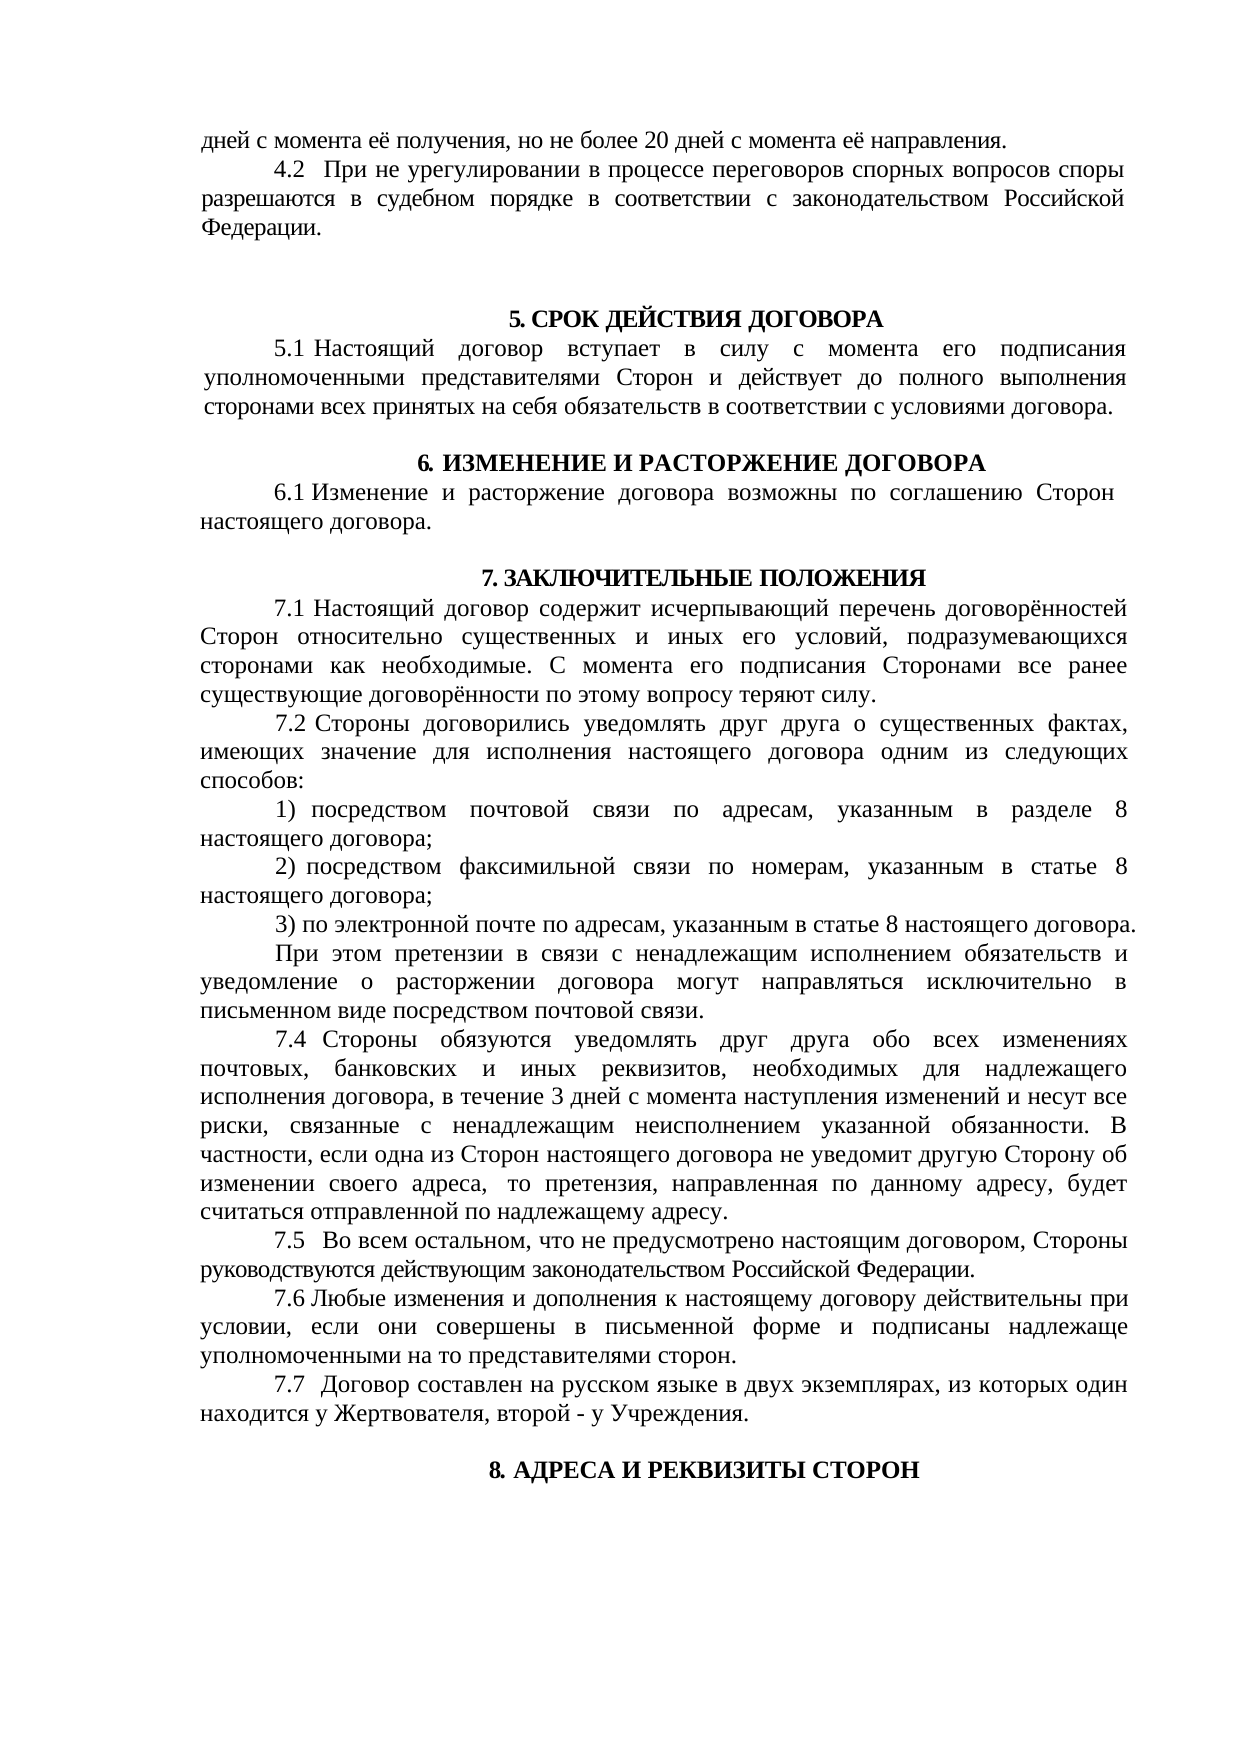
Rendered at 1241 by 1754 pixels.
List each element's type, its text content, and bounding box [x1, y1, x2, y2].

list по электронной почте по адресам, указанным в статье 8 настоящего договора. [275, 909, 1152, 938]
list При не урегулировании в процессе переговоров спорных вопросов споры разрешаются в судебном порядке в соответствии с законодательством Российской Федерации. [201, 154, 1125, 240]
list Договор составлен на русском языке в двух экземплярах, из которых один находится у Жертвователя, второй - у Учреждения. [200, 1369, 1128, 1426]
subtitle ЗАКЛЮЧИТЕЛЬНЫЕ ПОЛОЖЕНИЯ [481, 564, 1152, 593]
text При этом претензии в связи с ненадлежащим исполнением обязательств и уведомление о расторжении договора могут направляться исключительно в письменном виде посредством почтовой связи. [200, 938, 1128, 1024]
list Настоящий договор вступает в силу с момента его подписания уполномоченными представителями Сторон и действует до полного выполнения сторонами всех принятых на себя обязательств в соответствии с условиями договора. [203, 333, 1127, 420]
subtitle СРОК ДЕЙСТВИЯ ДОГОВОРА [509, 304, 1152, 333]
text дней с момента её получения, но не более 20 дней с момента её направления. [201, 125, 1152, 154]
list Стороны договорились уведомлять друг друга о существенных фактах, имеющих значение для исполнения настоящего договора одним из следующих способов: [200, 708, 1128, 794]
list Изменение и расторжение договора возможны по соглашению Сторон настоящего договора. [200, 477, 1114, 535]
list посредством факсимильной связи по номерам, указанным в статье 8 настоящего договора; [200, 851, 1128, 909]
list Стороны обязуются уведомлять друг друга обо всех изменениях почтовых, банковских и иных реквизитов, необходимых для надлежащего исполнения договора, в течение 3 дней с момента наступления изменений и несут все риски, связанные с ненадлежащим неисполнением указанной обязанности. В частности, если одна из Сторон настоящего договора не уведомит другую Сторону об изменении своего адреса, то претензия, направленная по данному адресу, будет считаться отправленной по надлежащему адресу. [200, 1024, 1128, 1225]
subtitle ИЗМЕНЕНИЕ И РАСТОРЖЕНИЕ ДОГОВОРА [417, 449, 1152, 477]
list Во всем остальном, что не предусмотрено настоящим договором, Стороны руководствуются действующим законодательством Российской Федерации. [200, 1225, 1128, 1283]
list Настоящий договор содержит исчерпывающий перечень договорённостей Сторон относительно существенных и иных его условий, подразумевающихся сторонами как необходимые. С момента его подписания Сторонами все ранее существующие договорённости по этому вопросу теряют силу. [200, 593, 1128, 708]
list Любые изменения и дополнения к настоящему договору действительны при условии, если они совершены в письменной форме и подписаны надлежаще уполномоченными на то представителями сторон. [200, 1283, 1129, 1369]
list посредством почтовой связи по адресам, указанным в разделе 8 настоящего договора; [200, 794, 1128, 851]
subtitle АДРЕСА И РЕКВИЗИТЫ СТОРОН [489, 1456, 1152, 1484]
